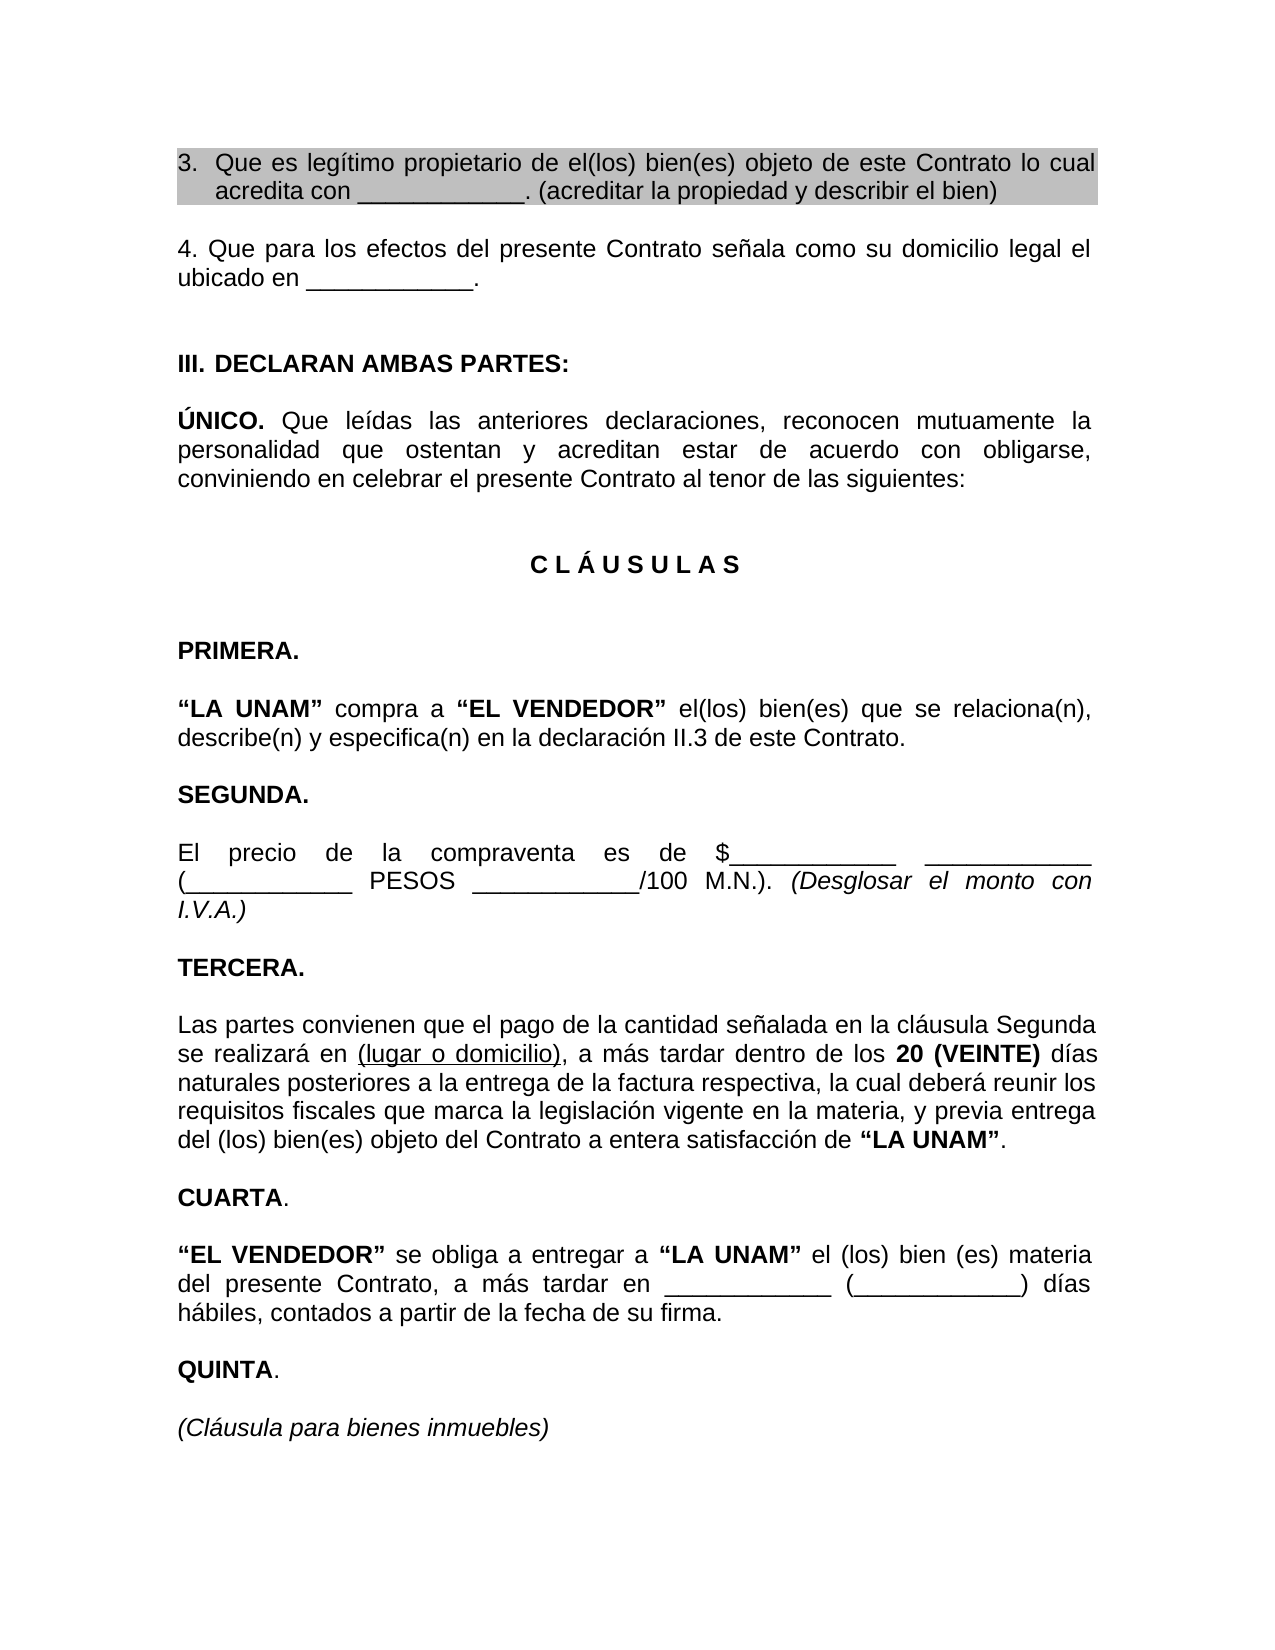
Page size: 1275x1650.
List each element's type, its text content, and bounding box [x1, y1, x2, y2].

list Que es legítimo propietario de el(los) bien(es) objeto de este Contrato lo cual acredita con ____________. (acreditar la propiedad y describir el bien) [177, 148, 1098, 205]
text CUARTA. [177, 1183, 1092, 1211]
text SEGUNDA. [177, 780, 1092, 809]
text El precio de la compraventa es de $____________ ____________ (____________ PESOS ____________/100 M.N.). (Desglosar el monto con I.V.A.) [177, 838, 1092, 924]
text “” compra a “EL VENDEDOR” el(los) bien(es) que se relaciona(n), describe(n) y especifica(n) en la declaración II.3 de este Contrato. [177, 694, 1092, 751]
text PRIMERA. [177, 636, 1092, 665]
text III. DECLARAN AMBAS PARTES: [177, 349, 1092, 378]
text Las partes convienen que el pago de la cantidad señalada en la cláusula Segunda se realizará en (lugar o domicilio), a más tardar dentro de los 20 (VEINTE) días naturales posteriores a la entrega de la factura respectiva, la cual deberá reunir los requisitos fiscales que marca la legislación vigente en la materia, y previa entrega del (los) bien(es) objeto del Contrato a entera satisfacción de “LA UNAM”. [177, 1010, 1098, 1154]
text (Cláusula para bienes inmuebles) [177, 1413, 1098, 1441]
text “EL VENDEDOR” se obliga a entregar a “” el (los) bien (es) materia del presente Contrato, a más tardar en ____________ (____________) días hábiles, contados a partir de la fecha de su firma. [177, 1240, 1092, 1326]
text TERCERA. [177, 953, 1092, 981]
text 4. Que para los efectos del presente Contrato señala como su domicilio legal el ubicado en ____________. [177, 234, 1092, 291]
subtitle C L Á U S U L A S [177, 550, 1092, 579]
text ÚNICO. Que leídas las anteriores declaraciones, reconocen mutuamente la personalidad que ostentan y acreditan estar de acuerdo con obligarse, conviniendo en celebrar el presente Contrato al tenor de las siguientes: [177, 406, 1092, 493]
text QUINTA. [177, 1355, 1092, 1384]
